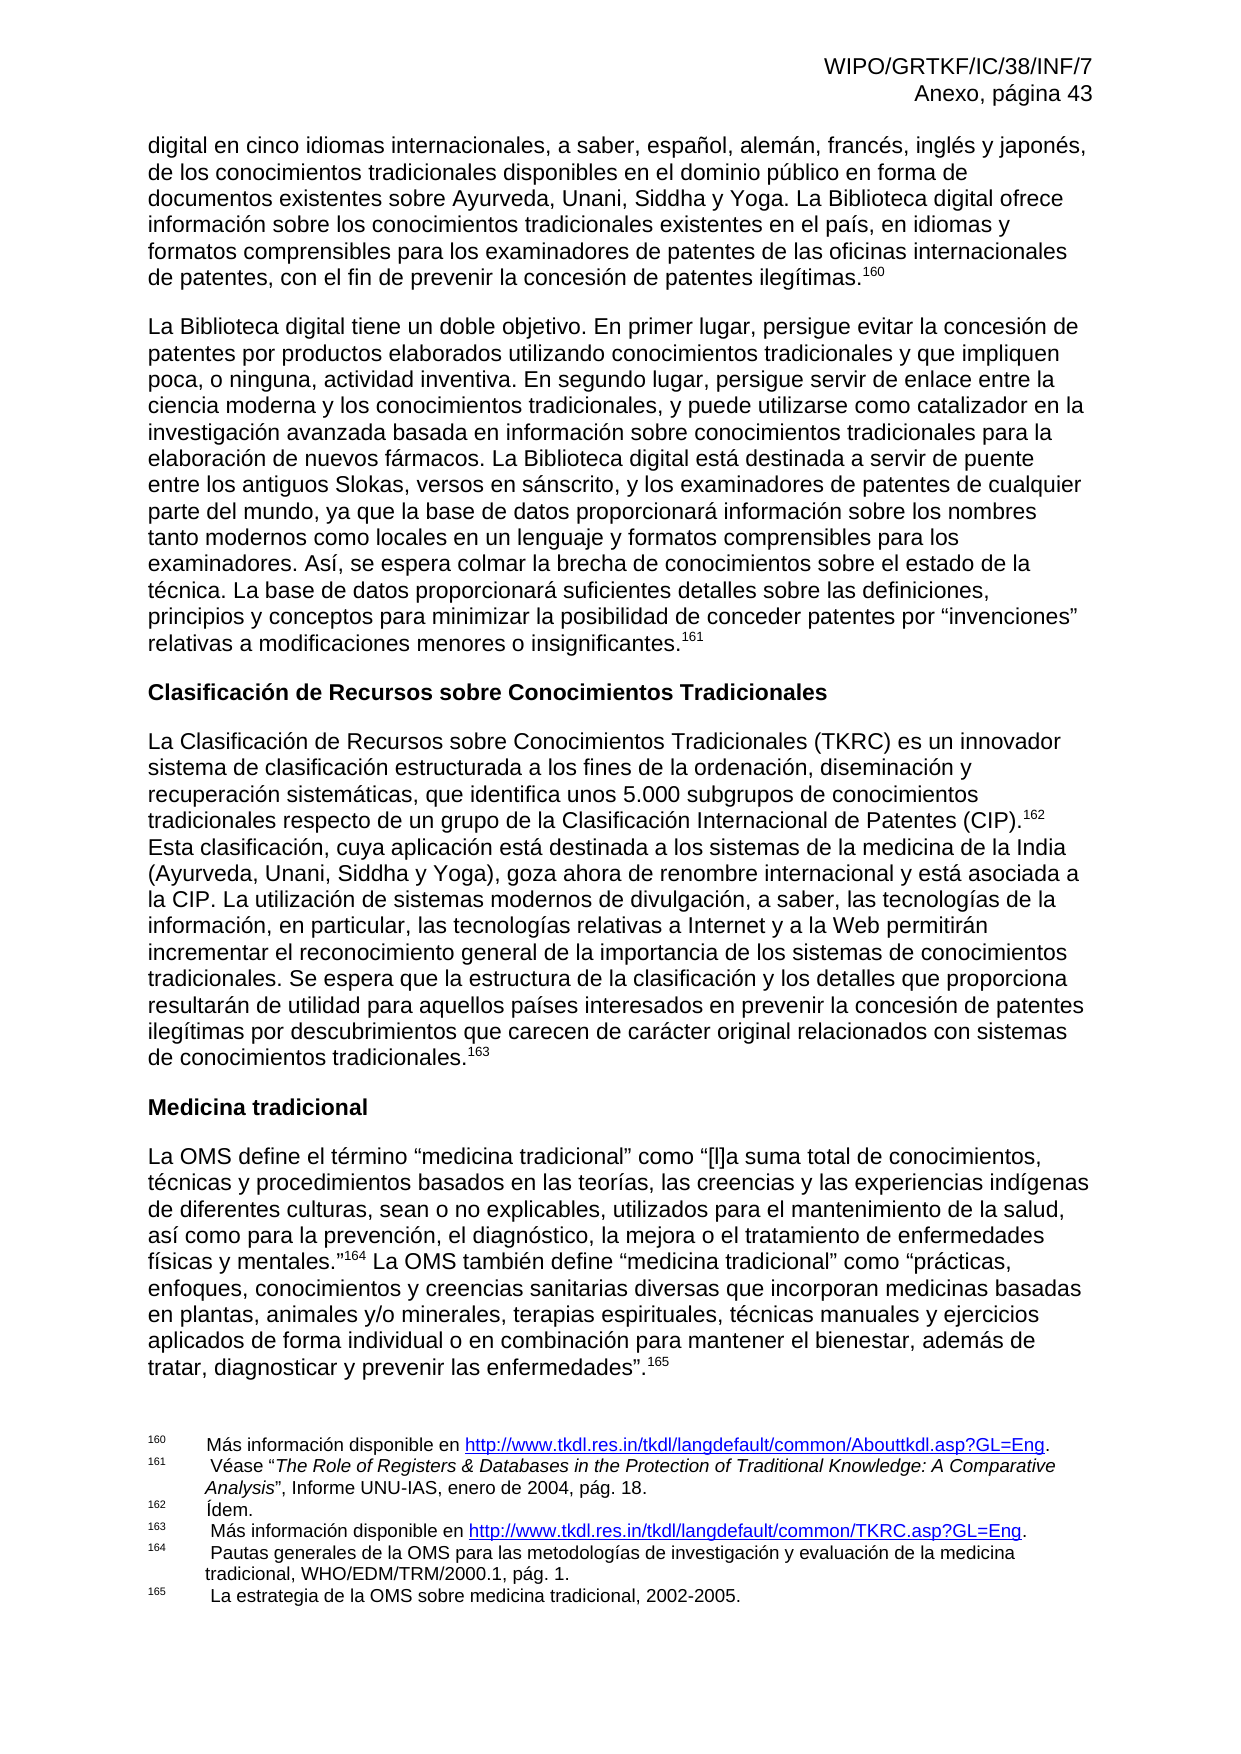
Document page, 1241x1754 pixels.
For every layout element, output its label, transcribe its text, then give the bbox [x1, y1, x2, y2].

list La Biblioteca digital tiene un doble objetivo. En primer lugar, persigue evitar la concesión de patentes por productos elaborados utilizando conocimientos tradicionales y que impliquen poca, o ninguna, actividad inventiva. En segundo lugar, persigue servir de enlace entre la ciencia moderna y los conocimientos tradicionales, y puede utilizarse como catalizador en la investigación avanzada basada en información sobre conocimientos tradicionales para la elaboración de nuevos fármacos. La Biblioteca digital está destinada a servir de puente entre los antiguos Slokas, versos en sánscrito, y los examinadores de patentes de cualquier parte del mundo, ya que la base de datos proporcionará información sobre los nombres tanto modernos como locales en un lenguaje y formatos comprensibles para los examinadores. Así, se espera colmar la brecha de conocimientos sobre el estado de la técnica. La base de datos proporcionará suficientes detalles sobre las definiciones, principios y conceptos para minimizar la posibilidad de conceder patentes por “invenciones” relativas a modificaciones menores o insignificantes. [148, 313, 1092, 656]
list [148, 132, 1092, 290]
list Medicina tradicional [148, 1093, 1092, 1120]
list La OMS define el término “medicina tradicional” como “[l]a suma total de conocimientos, técnicas y procedimientos basados en las teorías, las creencias y las experiencias indígenas de diferentes culturas, sean o no explicables, utilizados para el mantenimiento de la salud, así como para la prevención, el diagnóstico, la mejora o el tratamiento de enfermedades físicas y mentales.” La OMS también define “medicina tradicional” como “prácticas, enfoques, conocimientos y creencias sanitarias diversas que incorporan medicinas basadas en plantas, animales y/o minerales, terapias espirituales, técnicas manuales y ejercicios aplicados de forma individual o en combinación para mantener el bienestar, además de tratar, diagnosticar y prevenir las enfermedades”. [148, 1143, 1092, 1380]
list Clasificación de Recursos sobre Conocimientos Tradicionales [148, 679, 1092, 705]
list La Clasificación de Recursos sobre Conocimientos Tradicionales (TKRC) es un innovador sistema de clasificación estructurada a los fines de la ordenación, diseminación y recuperación sistemáticas, que identifica unos 5.000 subgrupos de conocimientos tradicionales respecto de un grupo de la Clasificación Internacional de Patentes (CIP). Esta clasificación, cuya aplicación está destinada a los sistemas de la medicina de la India (Ayurveda, Unani, Siddha y Yoga), goza ahora de renombre internacional y está asociada a la CIP. La utilización de sistemas modernos de divulgación, a saber, las tecnologías de la información, en particular, las tecnologías relativas a Internet y a la Web permitirán incrementar el reconocimiento general de la importancia de los sistemas de conocimientos tradicionales. Se espera que la estructura de la clasificación y los detalles que proporciona resultarán de utilidad para aquellos países interesados en prevenir la concesión de patentes ilegítimas por descubrimientos que carecen de carácter original relacionados con sistemas de conocimientos tradicionales. [148, 728, 1092, 1071]
